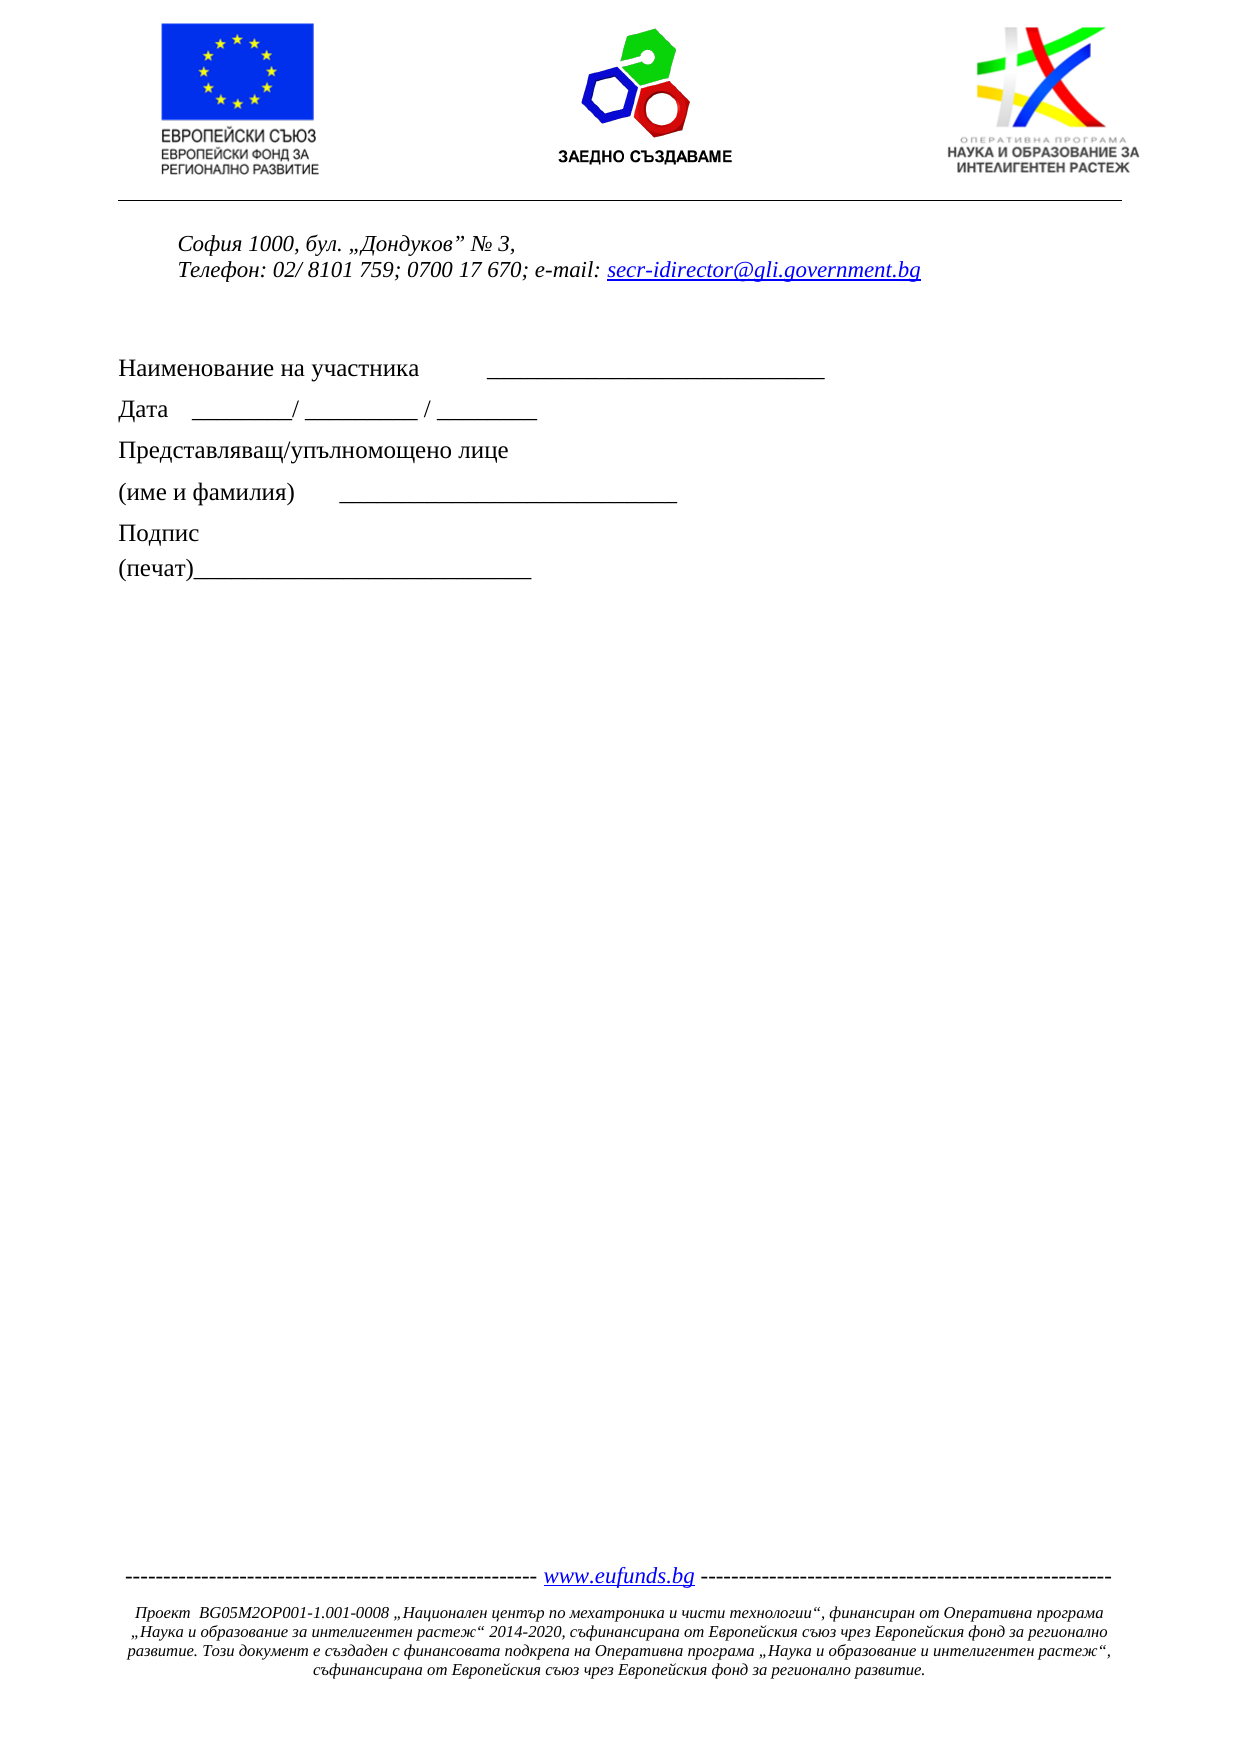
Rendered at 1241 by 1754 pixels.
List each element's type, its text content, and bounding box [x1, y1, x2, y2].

text (име и фамилия) ___________________________ [118, 477, 1122, 505]
text (печат)___________________________ [118, 553, 1122, 582]
text София 1000, бул. „Дондуков” № 3, [118, 230, 1122, 257]
text Представляващ/упълномощено лице [118, 435, 1122, 464]
text Телефон: 02/ 8101 759; 0700 17 670; e-mail: secr-idirector@gli.government.bg [118, 257, 1122, 283]
picture [147, 14, 329, 198]
text Подпис [118, 518, 1122, 547]
text Дата ________/ _________ / ________ [118, 394, 1122, 423]
text Наименование на участника ___________________________ [118, 353, 1122, 382]
picture [939, 15, 1152, 185]
picture [546, 15, 747, 175]
